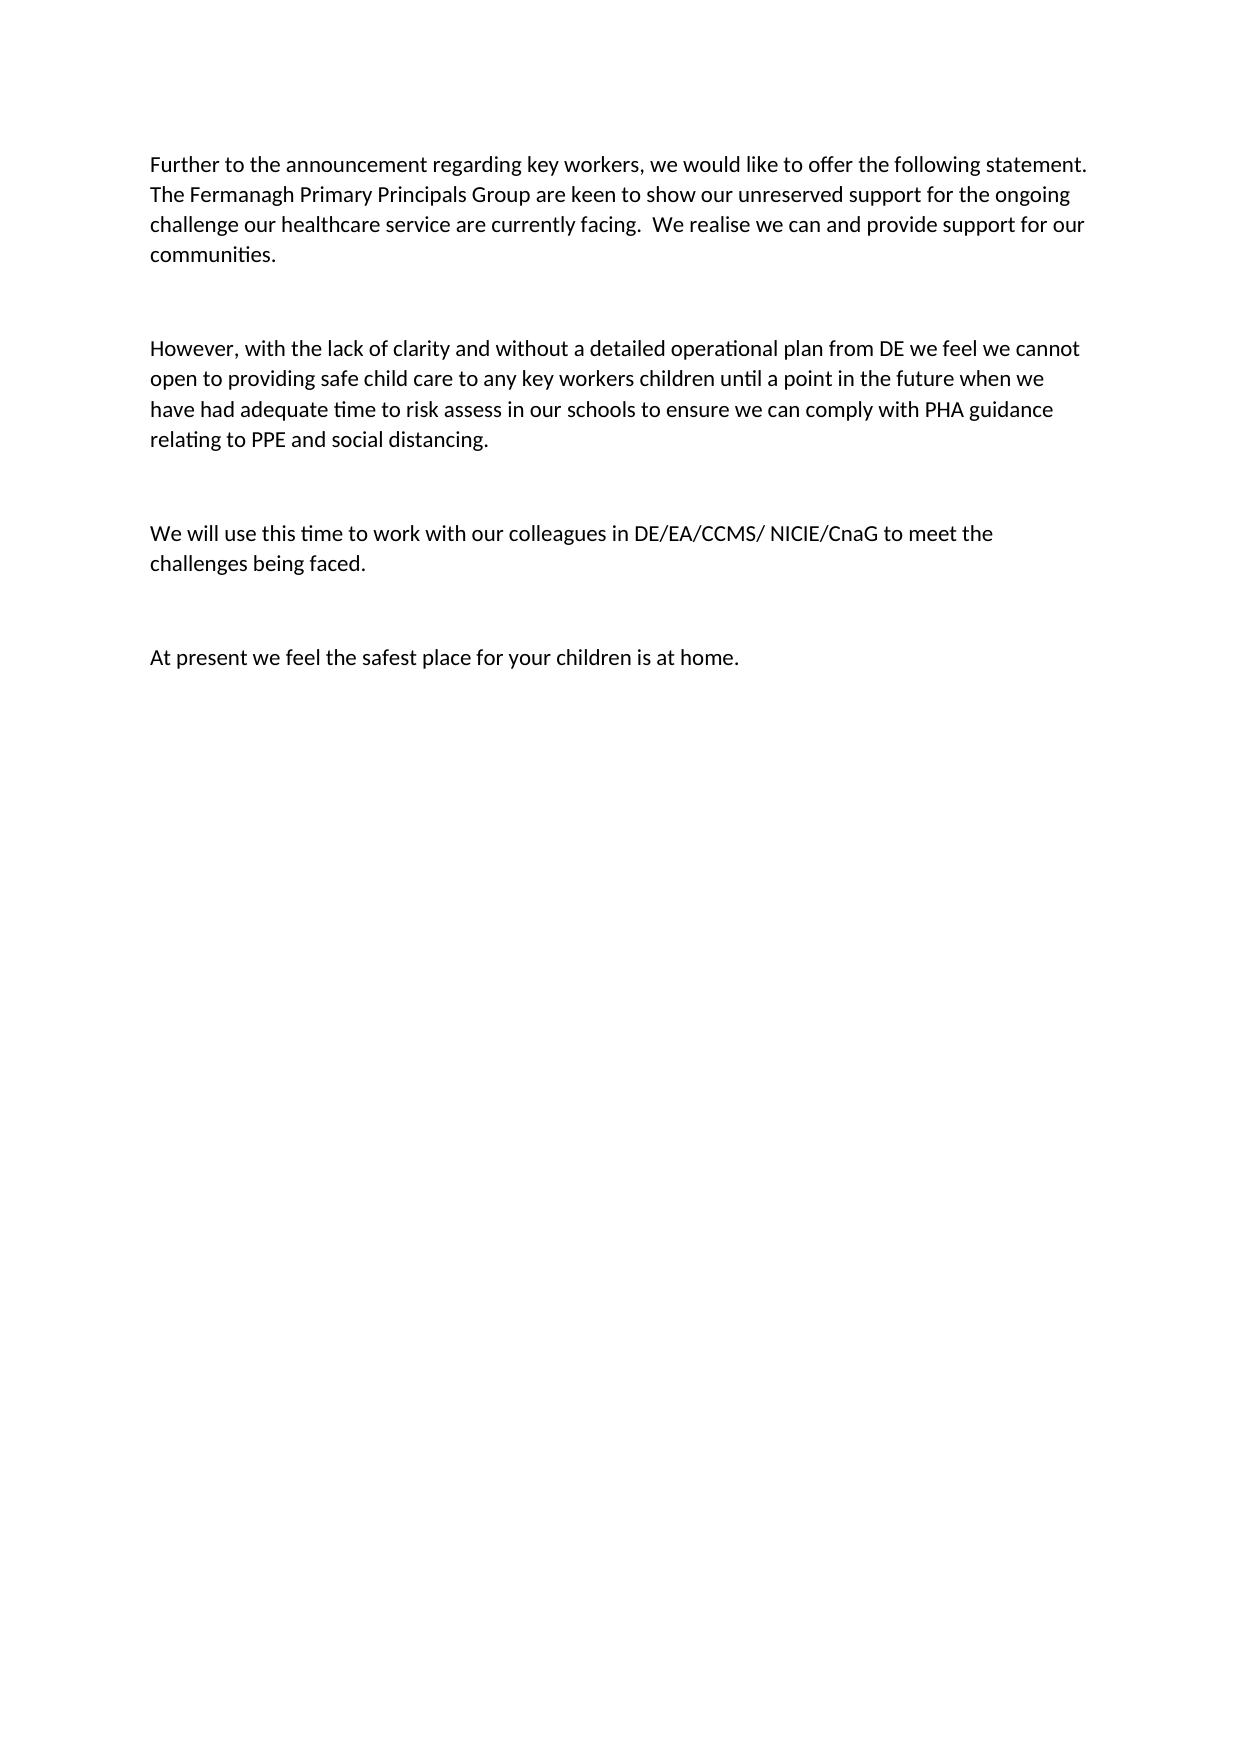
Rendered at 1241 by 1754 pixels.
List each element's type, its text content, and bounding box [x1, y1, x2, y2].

text At present we feel the safest place for your children is at home. [150, 643, 1090, 671]
text We will use this time to work with our colleagues in DE/EA/CCMS/ NICIE/CnaG to meet the challenges being faced. [150, 519, 1090, 577]
text Further to the announcement regarding key workers, we would like to offer the following statement. The Fermanagh Primary Principals Group are keen to show our unreserved support for the ongoing challenge our healthcare service are currently facing. We realise we can and provide support for our communities. [150, 150, 1090, 269]
text However, with the lack of clarity and without a detailed operational plan from DE we feel we cannot open to providing safe child care to any key workers children until a point in the future when we have had adequate time to risk assess in our schools to ensure we can comply with PHA guidance relating to PPE and social distancing. [150, 334, 1090, 453]
